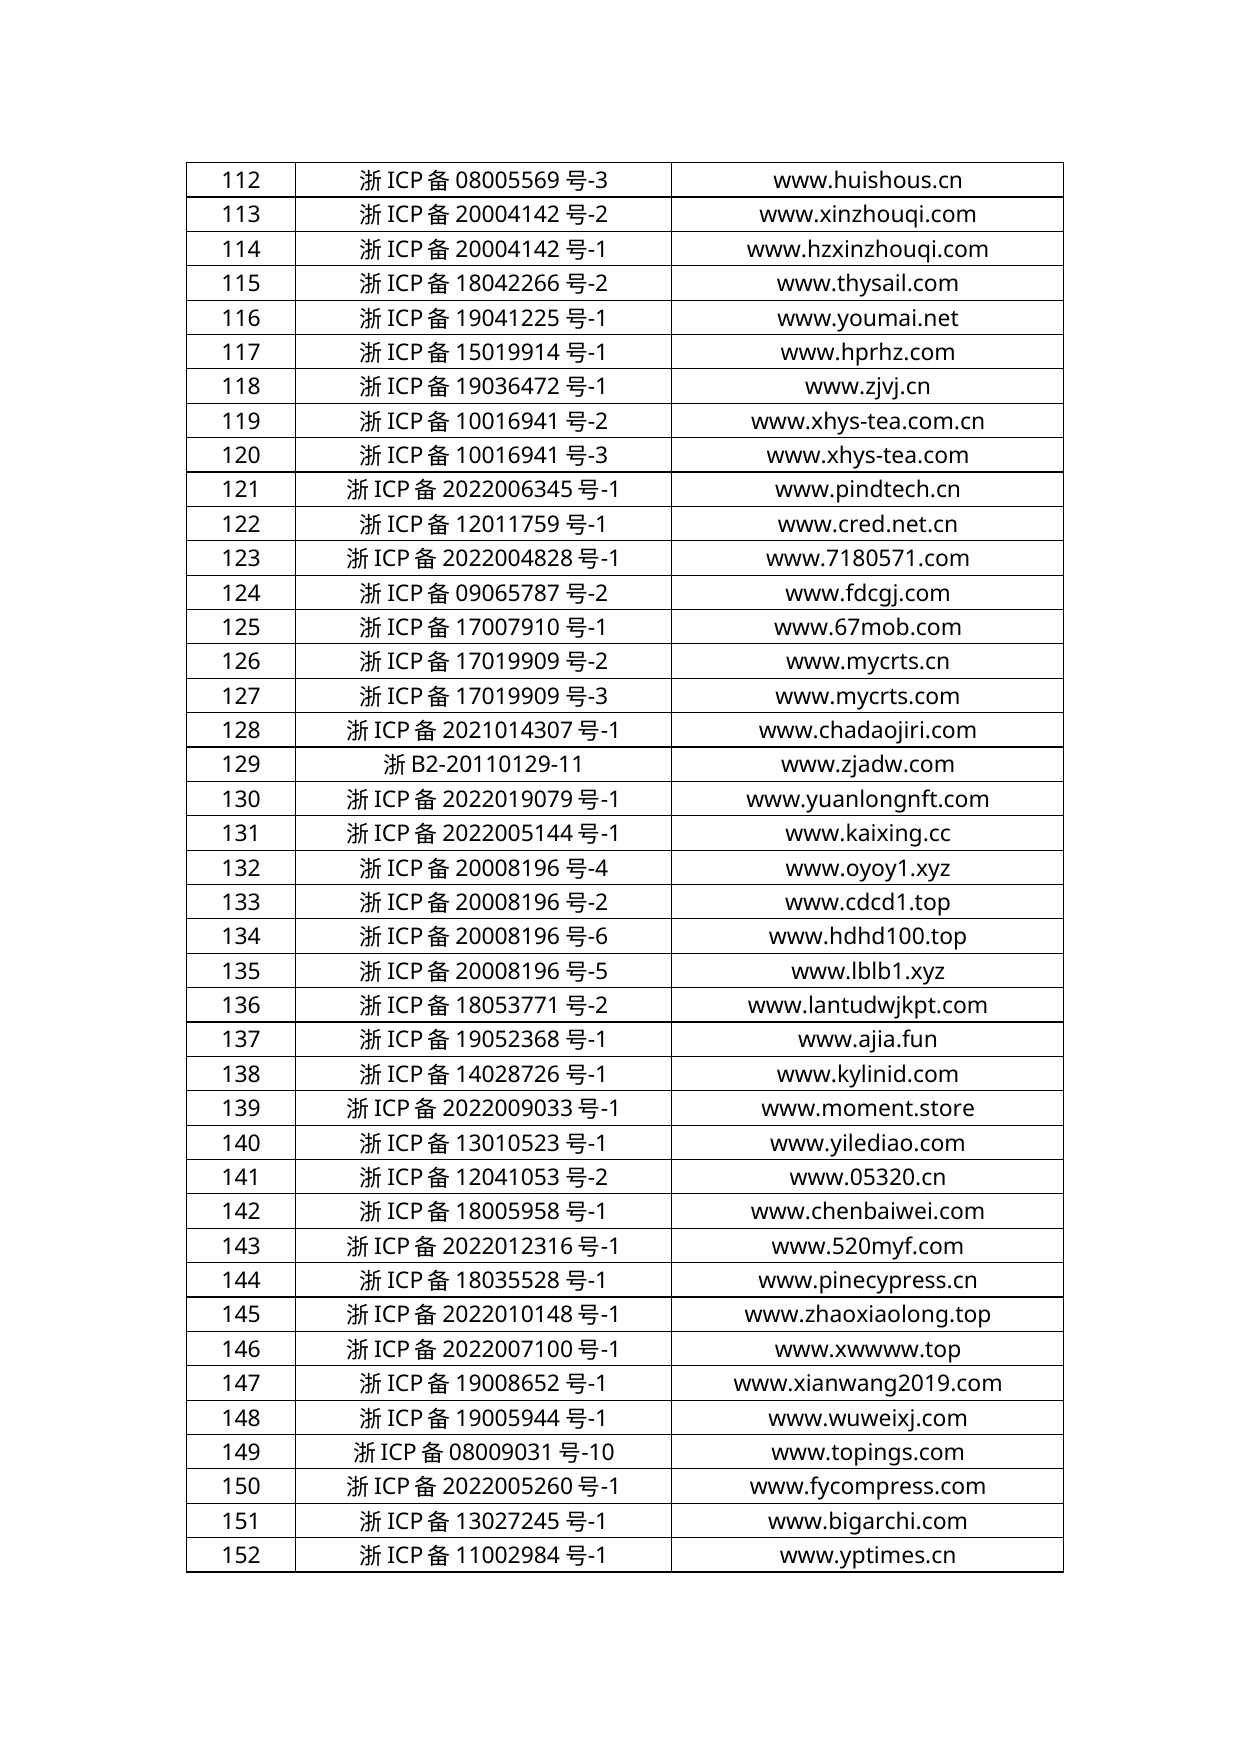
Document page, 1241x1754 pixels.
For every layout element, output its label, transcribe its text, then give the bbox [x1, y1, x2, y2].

table_cell 131 [187, 816, 295, 849]
table_cell 浙ICP备08005569号-3 [296, 163, 671, 196]
table_cell 149 [187, 1435, 295, 1468]
table_cell www.lantudwjkpt.com [672, 988, 1063, 1021]
table_cell www.moment.store [672, 1091, 1063, 1124]
table_cell 135 [187, 954, 295, 987]
table_cell 浙ICP备2022009033号-1 [296, 1091, 671, 1124]
table_cell 浙ICP备18053771号-2 [296, 988, 671, 1021]
table_cell www.fdcgj.com [672, 576, 1063, 609]
table_cell 浙ICP备20008196号-4 [296, 851, 671, 884]
table_cell 浙ICP备09065787号-2 [296, 576, 671, 609]
table_cell 浙ICP备2022005260号-1 [296, 1469, 671, 1503]
table_cell 147 [187, 1366, 295, 1399]
table_cell www.zjadw.com [672, 748, 1063, 781]
table_cell 浙ICP备14028726号-1 [296, 1057, 671, 1090]
table_cell 115 [187, 266, 295, 299]
table_cell 119 [187, 404, 295, 437]
table_cell 浙ICP备13027245号-1 [296, 1504, 671, 1537]
table_cell www.cred.net.cn [672, 507, 1063, 540]
table_cell 浙ICP备19008652号-1 [296, 1366, 671, 1399]
table_cell 浙ICP备19036472号-1 [296, 369, 671, 403]
table_cell 浙ICP备18035528号-1 [296, 1263, 671, 1296]
table_cell 浙ICP备20008196号-6 [296, 919, 671, 953]
table_cell 129 [187, 748, 295, 781]
table_cell 浙ICP备19005944号-1 [296, 1401, 671, 1434]
table_cell 浙ICP备2022006345号-1 [296, 473, 671, 506]
table_cell 浙ICP备2022012316号-1 [296, 1229, 671, 1262]
table_cell 120 [187, 438, 295, 471]
table_cell 浙ICP备10016941号-2 [296, 404, 671, 437]
table_cell www.zhaoxiaolong.top [672, 1298, 1063, 1331]
table_cell 144 [187, 1263, 295, 1296]
table_cell www.xianwang2019.com [672, 1366, 1063, 1399]
table_cell 140 [187, 1126, 295, 1159]
table_cell 145 [187, 1298, 295, 1331]
table_cell 浙ICP备11002984号-1 [296, 1538, 671, 1571]
table_cell 143 [187, 1229, 295, 1262]
table_cell www.yuanlongnft.com [672, 782, 1063, 815]
table_cell www.kaixing.cc [672, 816, 1063, 849]
table_cell 148 [187, 1401, 295, 1434]
table_cell 浙ICP备2021014307号-1 [296, 713, 671, 746]
table_cell www.05320.cn [672, 1160, 1063, 1193]
table_cell 浙ICP备18005958号-1 [296, 1194, 671, 1228]
table_cell 114 [187, 232, 295, 265]
table_cell www.chenbaiwei.com [672, 1194, 1063, 1228]
table_cell www.youmai.net [672, 301, 1063, 334]
table_cell 128 [187, 713, 295, 746]
table_cell 150 [187, 1469, 295, 1503]
table_cell www.wuweixj.com [672, 1401, 1063, 1434]
table_cell 151 [187, 1504, 295, 1537]
table_cell www.huishous.cn [672, 163, 1063, 196]
table_cell 浙ICP备2022005144号-1 [296, 816, 671, 849]
table_cell 137 [187, 1023, 295, 1056]
table_cell www.hzxinzhouqi.com [672, 232, 1063, 265]
table_cell www.chadaojiri.com [672, 713, 1063, 746]
table_cell www.yptimes.cn [672, 1538, 1063, 1571]
table_cell 浙ICP备08009031号-10 [296, 1435, 671, 1468]
table_cell 121 [187, 473, 295, 506]
table_cell 123 [187, 541, 295, 574]
table_cell 127 [187, 679, 295, 712]
table_cell 136 [187, 988, 295, 1021]
table_cell 浙ICP备12041053号-2 [296, 1160, 671, 1193]
table_cell www.hprhz.com [672, 335, 1063, 368]
table_cell 浙ICP备19052368号-1 [296, 1023, 671, 1056]
table_cell 浙ICP备13010523号-1 [296, 1126, 671, 1159]
table_cell 138 [187, 1057, 295, 1090]
table_cell www.thysail.com [672, 266, 1063, 299]
table_cell www.topings.com [672, 1435, 1063, 1468]
table_cell 122 [187, 507, 295, 540]
table_cell 浙ICP备18042266号-2 [296, 266, 671, 299]
table_cell 133 [187, 885, 295, 918]
table_cell www.yilediao.com [672, 1126, 1063, 1159]
table_cell 139 [187, 1091, 295, 1124]
table_cell 浙ICP备15019914号-1 [296, 335, 671, 368]
table_cell www.xinzhouqi.com [672, 198, 1063, 231]
table_cell www.xwwww.top [672, 1332, 1063, 1365]
table_cell 浙ICP备17007910号-1 [296, 610, 671, 643]
table_cell www.pindtech.cn [672, 473, 1063, 506]
table_cell www.pinecypress.cn [672, 1263, 1063, 1296]
table_cell 130 [187, 782, 295, 815]
table_cell 浙ICP备19041225号-1 [296, 301, 671, 334]
table_cell 112 [187, 163, 295, 196]
table_cell 134 [187, 919, 295, 953]
table_cell 118 [187, 369, 295, 403]
table_cell 117 [187, 335, 295, 368]
table_cell 浙B2-20110129-11 [296, 748, 671, 781]
table_cell www.hdhd100.top [672, 919, 1063, 953]
table_cell www.ajia.fun [672, 1023, 1063, 1056]
table_cell 浙ICP备2022010148号-1 [296, 1298, 671, 1331]
table_cell www.zjvj.cn [672, 369, 1063, 403]
table_cell www.xhys-tea.com.cn [672, 404, 1063, 437]
table_cell www.xhys-tea.com [672, 438, 1063, 471]
table_cell www.lblb1.xyz [672, 954, 1063, 987]
table_cell 146 [187, 1332, 295, 1365]
table_cell www.67mob.com [672, 610, 1063, 643]
table_cell 浙ICP备17019909号-2 [296, 644, 671, 678]
table_cell 116 [187, 301, 295, 334]
table_cell www.mycrts.com [672, 679, 1063, 712]
table_cell www.fycompress.com [672, 1469, 1063, 1503]
table_cell 113 [187, 198, 295, 231]
table_cell 142 [187, 1194, 295, 1228]
table_cell 125 [187, 610, 295, 643]
table_cell 浙ICP备20004142号-1 [296, 232, 671, 265]
table_cell 浙ICP备2022019079号-1 [296, 782, 671, 815]
table_cell www.7180571.com [672, 541, 1063, 574]
table_cell 浙ICP备12011759号-1 [296, 507, 671, 540]
table_cell 浙ICP备20004142号-2 [296, 198, 671, 231]
table_cell 126 [187, 644, 295, 678]
table_cell www.mycrts.cn [672, 644, 1063, 678]
table_cell www.520myf.com [672, 1229, 1063, 1262]
table_cell 浙ICP备10016941号-3 [296, 438, 671, 471]
table_cell www.bigarchi.com [672, 1504, 1063, 1537]
table_cell www.cdcd1.top [672, 885, 1063, 918]
table_cell www.oyoy1.xyz [672, 851, 1063, 884]
table_cell 浙ICP备20008196号-2 [296, 885, 671, 918]
table_cell 浙ICP备20008196号-5 [296, 954, 671, 987]
table_cell 132 [187, 851, 295, 884]
table_cell www.kylinid.com [672, 1057, 1063, 1090]
table_cell 141 [187, 1160, 295, 1193]
table_cell 浙ICP备17019909号-3 [296, 679, 671, 712]
table_cell 152 [187, 1538, 295, 1571]
table_cell 浙ICP备2022007100号-1 [296, 1332, 671, 1365]
table_cell 124 [187, 576, 295, 609]
table_cell 浙ICP备2022004828号-1 [296, 541, 671, 574]
